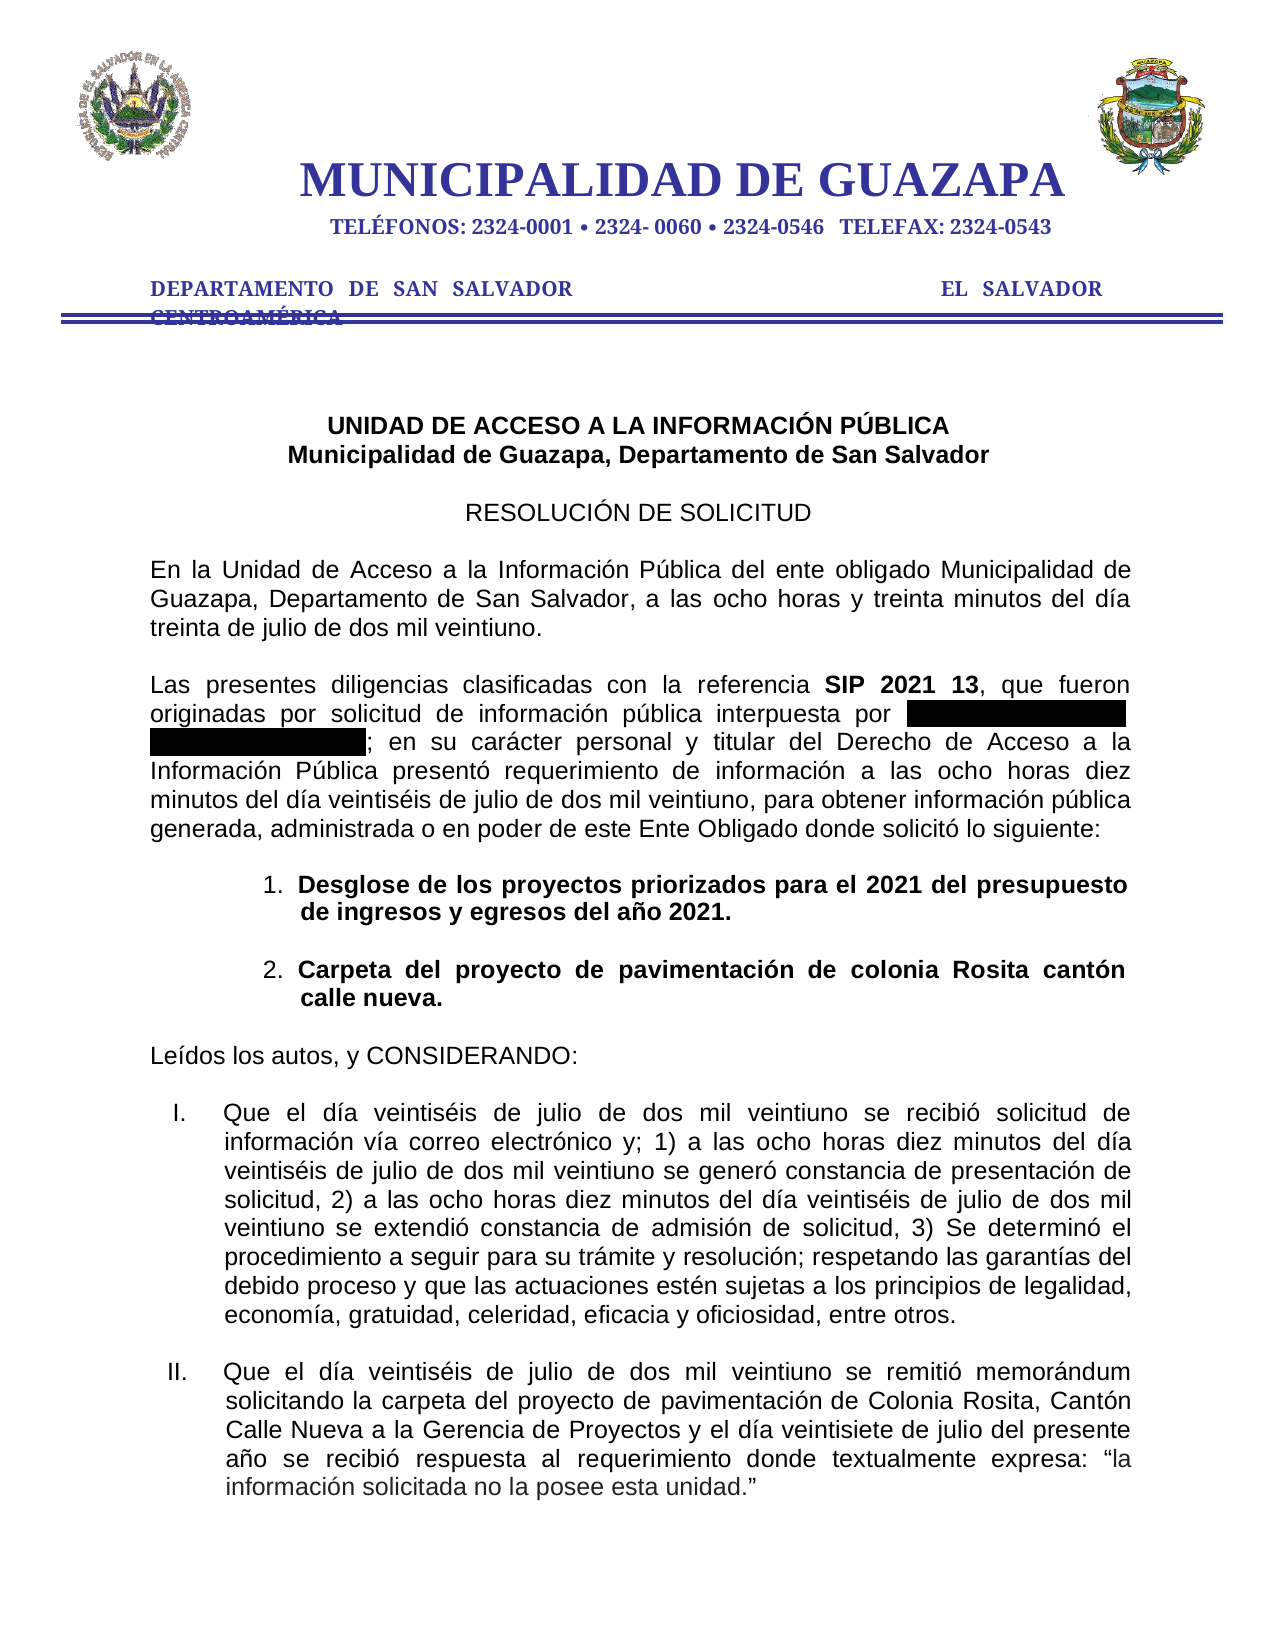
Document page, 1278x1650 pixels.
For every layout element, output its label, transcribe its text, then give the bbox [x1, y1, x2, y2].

text DEPARTAMENTO DE SAN SALVADOR EL SALVADOR CENTROAMÉRICA [150, 274, 1103, 331]
text UNIDAD DE ACCESO A LA INFORMACIÓN PÚBLICA Municipalidad de Guazapa, Departamento de San Salvador [287, 411, 989, 469]
text ; en su carácter personal y titular del Derecho de Acceso a la Información Pública presentó requerimiento de información a las ocho horas diez minutos del día veintiséis de julio de dos mil veintiuno, para obtener información pública generada, administrada o en poder de este Ente Obligado donde solicitó lo siguiente: [150, 727, 1132, 842]
text RESOLUCIÓN DE SOLICITUD [460, 498, 817, 526]
text Las presentes diligencias clasificadas con la referencia SIP 2021 13, que fueron originadas por solicitud de información pública interpuesta por [150, 670, 1131, 727]
text En la Unidad de Acceso a la Información Pública del ente obligado Municipalidad de Guazapa, Departamento de San Salvador, a las ocho horas y treinta minutos del día treinta de julio de dos mil veintiuno. [150, 555, 1131, 642]
text MUNICIPALIDAD DE GUAZAPA [299, 151, 1227, 207]
picture [77, 50, 191, 161]
text TELÉFONOS: 2324-0001 ∙ 2324- 0060 ∙ 2324-0546 TELEFAX: 2324-0543 [330, 217, 1227, 238]
text 2. Carpeta del proyecto de pavimentación de colonia Rosita cantón calle nueva. [263, 954, 1131, 1012]
text II. Que el día veintiséis de julio de dos mil veintiuno se remitió memorándum solicitando la carpeta del proyecto de pavimentación de Colonia Rosita, Cantón Calle Nueva a la Gerencia de Proyectos y el día veintisiete de julio del presente año se recibió respuesta al requerimiento donde textualmente expresa: “la información solicitada no la posee esta unidad.” [167, 1357, 1132, 1501]
text I. Que el día veintiséis de julio de dos mil veintiuno se recibió solicitud de información vía correo electrónico y; 1) a las ocho horas diez minutos del día veintiséis de julio de dos mil veintiuno se generó constancia de presentación de solicitud, 2) a las ocho horas diez minutos del día veintiséis de julio de dos mil veintiuno se extendió constancia de admisión de solicitud, 3) Se determinó el procedimiento a seguir para su trámite y resolución; respetando las garantías del debido proceso y que las actuaciones estén sujetas a los principios de legalidad, economía, gratuidad, celeridad, eficacia y oficiosidad, entre otros. [172, 1098, 1132, 1328]
text Leídos los autos, y CONSIDERANDO: [150, 1041, 582, 1069]
picture [1088, 53, 1214, 151]
text 1. Desglose de los proyectos priorizados para el 2021 del presupuesto de ingresos y egresos del año 2021. [263, 872, 1131, 926]
